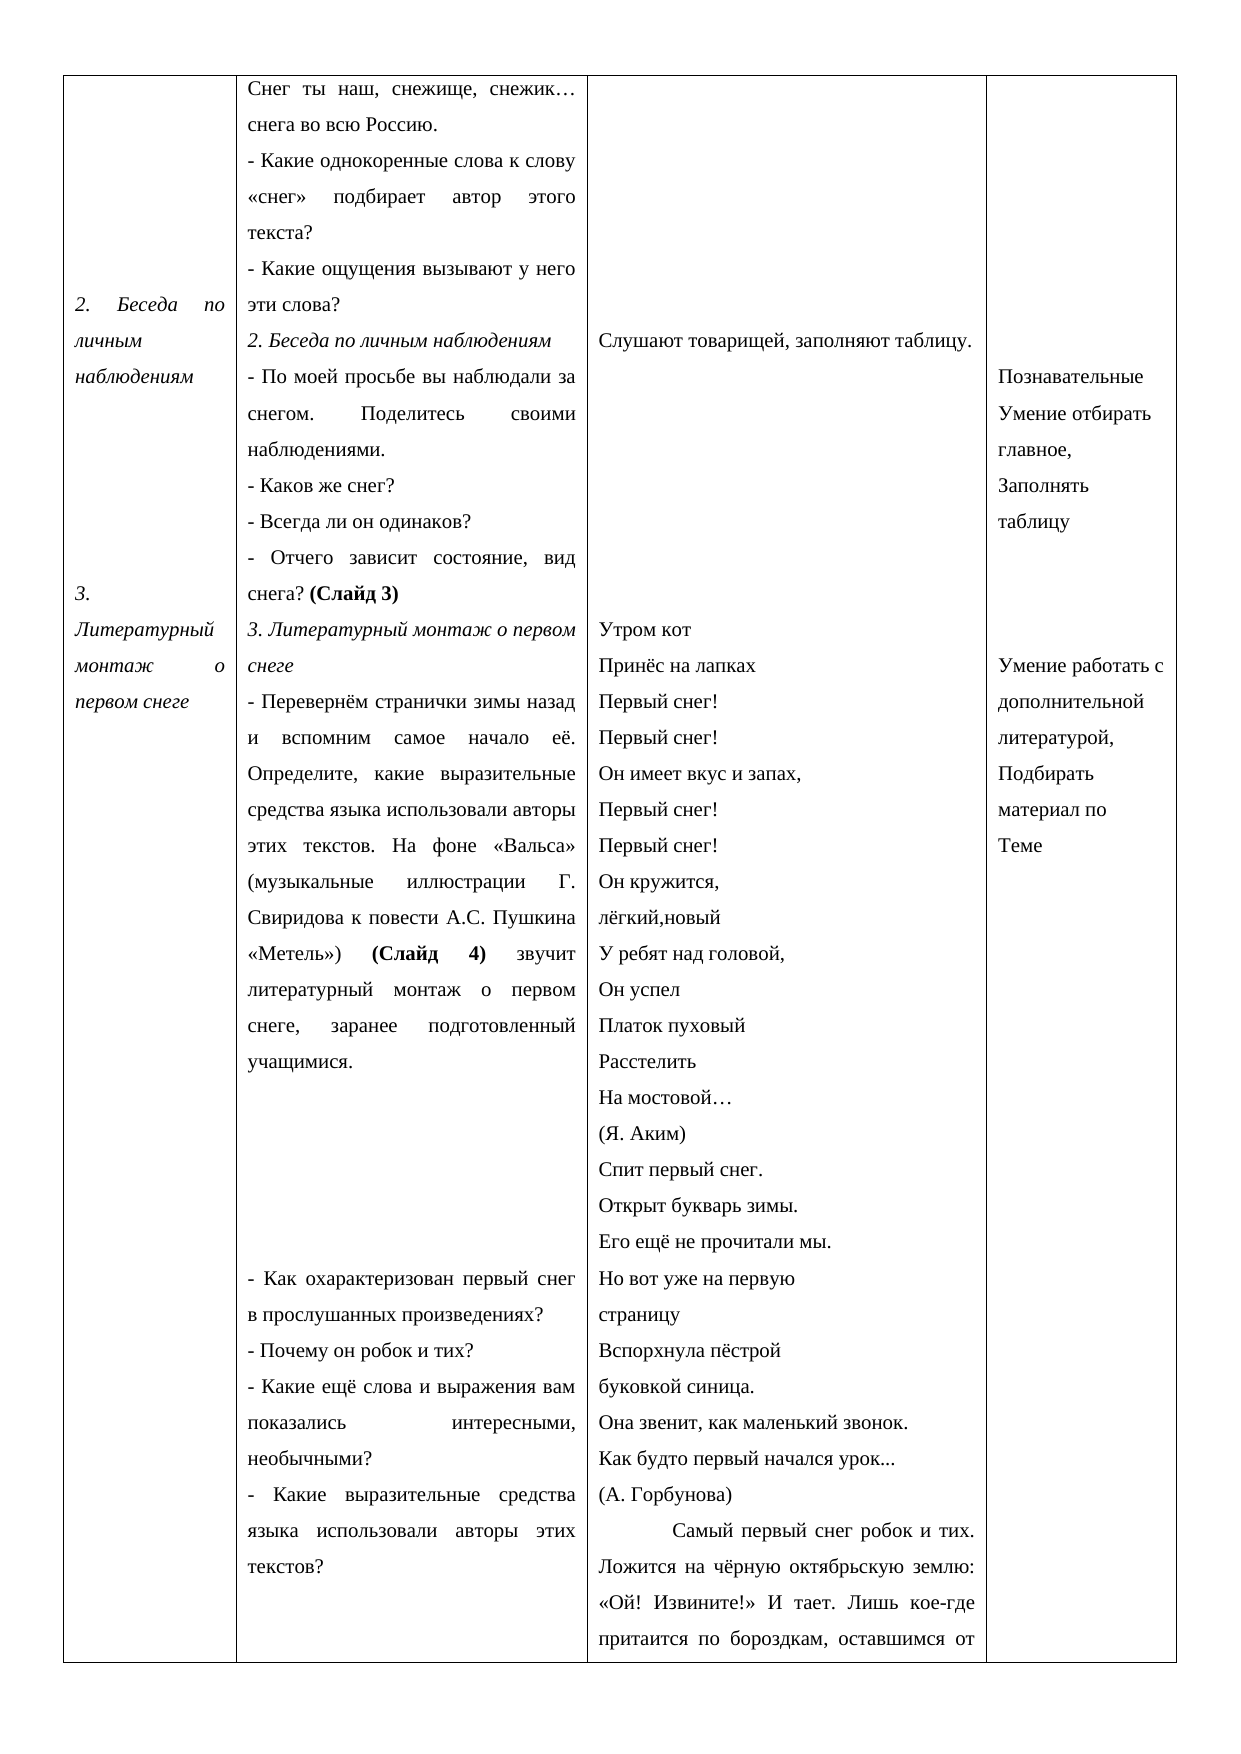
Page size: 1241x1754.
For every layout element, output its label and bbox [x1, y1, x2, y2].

table_cell [64, 76, 236, 1662]
table_cell [987, 76, 1176, 1662]
table_cell [237, 76, 587, 1662]
table_cell [588, 76, 986, 1662]
